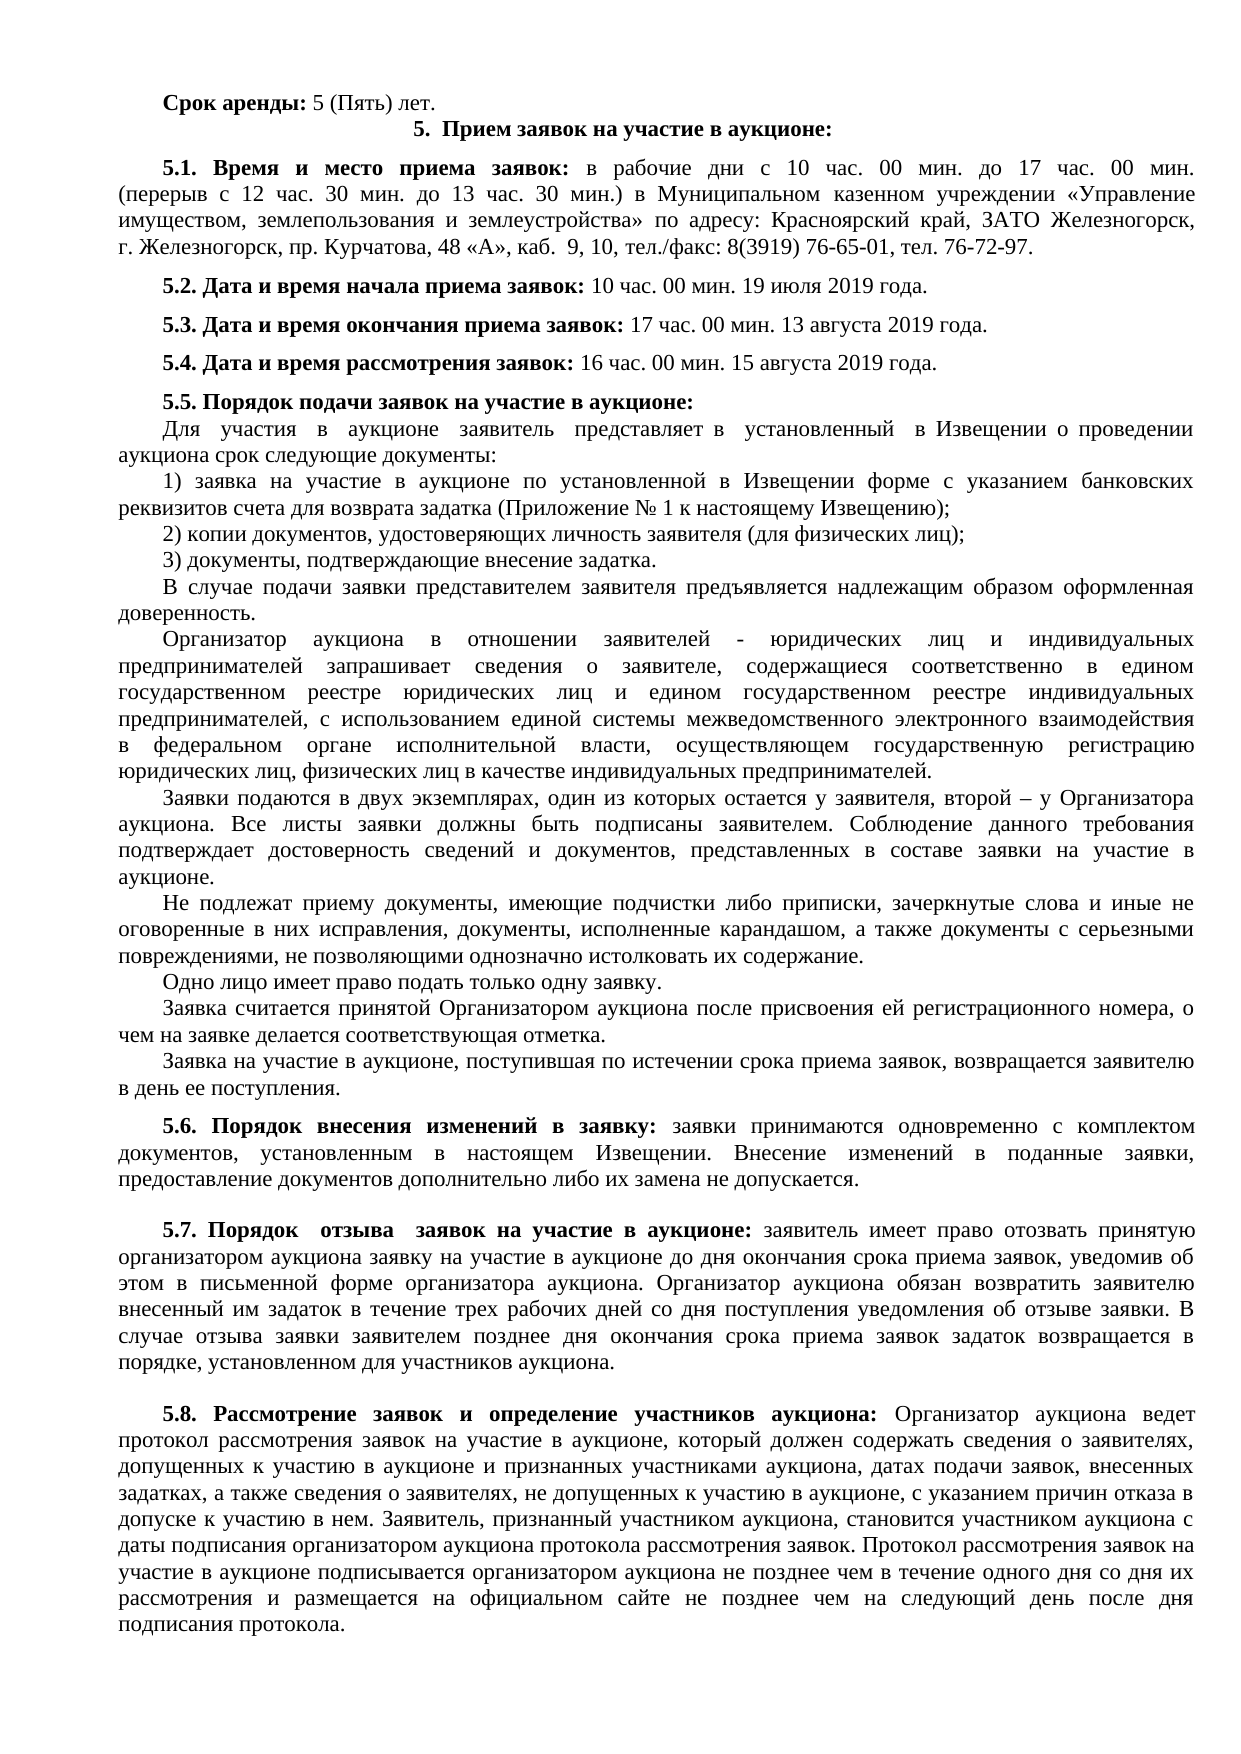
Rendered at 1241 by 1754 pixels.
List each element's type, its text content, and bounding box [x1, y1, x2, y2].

text Заявка считается принятой Организатором аукциона после присвоения ей регистрационного номера, о чем на заявке делается соответствующая отметка. [118, 994, 1196, 1047]
text 1) заявка на участие в аукционе по установленной в Извещении форме с указанием банковских реквизитов счета для возврата задатка (Приложение № 1 к настоящему Извещению); [118, 467, 1196, 520]
text Одно лицо имеет право подать только одну заявку. [118, 968, 1196, 994]
text 5.1. Время и место приема заявок: в рабочие дни с 10 час. 00 мин. до 17 час. 00 мин. (перерыв с 12 час. 30 мин. до 13 час. 30 мин.) в Муниципальном казенном учреждении «Управление имуществом, землепользования и землеустройства» по адресу: Красноярский край, ЗАТО Железногорск, г. Железногорск, пр. Курчатова, 48 «А», каб. 9, 10, тел./факс: 8(3919) 76-65-01, тел. 76-72-97. [118, 154, 1196, 259]
text 5.7. Порядок отзыва заявок на участие в аукционе: заявитель имеет право отозвать принятую организатором аукциона заявку на участие в аукционе до дня окончания срока приема заявок, уведомив об этом в письменной форме организатора аукциона. Организатор аукциона обязан возвратить заявителю внесенный им задаток в течение трех рабочих дней со дня поступления уведомления об отзыве заявки. В случае отзыва заявки заявителем позднее дня окончания срока приема заявок задаток возвращается в порядке, установленном для участников аукциона. [118, 1216, 1196, 1374]
text 5.4. Дата и время рассмотрения заявок: 16 час. 00 мин. 15 августа 2019 года. [118, 349, 1196, 376]
text 5.5. Порядок подачи заявок на участие в аукционе: [118, 388, 1196, 415]
text 2) копии документов, удостоверяющих личность заявителя (для физических лиц); [118, 520, 1196, 546]
text 5.2. Дата и время начала приема заявок: 10 час. 00 мин. 19 июля 2019 года. [118, 272, 1196, 298]
text 5.8. Рассмотрение заявок и определение участников аукциона: Организатор аукциона ведет протокол рассмотрения заявок на участие в аукционе, который должен содержать сведения о заявителях, допущенных к участию в аукционе и признанных участниками аукциона, датах подачи заявок, внесенных задатках, а также сведения о заявителях, не допущенных к участию в аукционе, с указанием причин отказа в допуске к участию в нем. Заявитель, признанный участником аукциона, становится участником аукциона с даты подписания организатором аукциона протокола рассмотрения заявок. Протокол рассмотрения заявок на участие в аукционе подписывается организатором аукциона не позднее чем в течение одного дня со дня их рассмотрения и размещается на официальном сайте не позднее чем на следующий день после дня подписания протокола. [118, 1399, 1196, 1637]
text 5. Прием заявок на участие в аукционе: [118, 115, 1196, 141]
text 5.6. Порядок внесения изменений в заявку: заявки принимаются одновременно с комплектом документов, установленным в настоящем Извещении. Внесение изменений в поданные заявки, предоставление документов дополнительно либо их замена не допускается. [118, 1112, 1196, 1191]
text В случае подачи заявки представителем заявителя предъявляется надлежащим образом оформленная доверенность. [118, 573, 1196, 626]
text 3) документы, подтверждающие внесение задатка. [118, 546, 1196, 573]
text Срок аренды: 5 (Пять) лет. [118, 89, 1196, 115]
text Организатор аукциона в отношении заявителей - юридических лиц и индивидуальных предпринимателей запрашивает сведения о заявителе, содержащиеся соответственно в едином государственном реестре юридических лиц и едином государственном реестре индивидуальных предпринимателей, с использованием единой системы межведомственного электронного взаимодействия в федеральном органе исполнительной власти, осуществляющем государственную регистрацию юридических лиц, физических лиц в качестве индивидуальных предпринимателей. [118, 626, 1196, 784]
text 5.3. Дата и время окончания приема заявок: 17 час. 00 мин. 13 августа 2019 года. [118, 311, 1196, 337]
text Не подлежат приему документы, имеющие подчистки либо приписки, зачеркнутые слова и иные не оговоренные в них исправления, документы, исполненные карандашом, а также документы с серьезными повреждениями, не позволяющими однозначно истолковать их содержание. [118, 889, 1196, 968]
text Заявки подаются в двух экземплярах, один из которых остается у заявителя, второй – у Организатора аукциона. Все листы заявки должны быть подписаны заявителем. Соблюдение данного требования подтверждает достоверность сведений и документов, представленных в составе заявки на участие в аукционе. [118, 784, 1196, 889]
text Заявка на участие в аукционе, поступившая по истечении срока приема заявок, возвращается заявителю в день ее поступления. [118, 1047, 1196, 1100]
text Для участия в аукционе заявитель представляет в установленный в Извещении о проведении аукциона срок следующие документы: [118, 415, 1196, 467]
